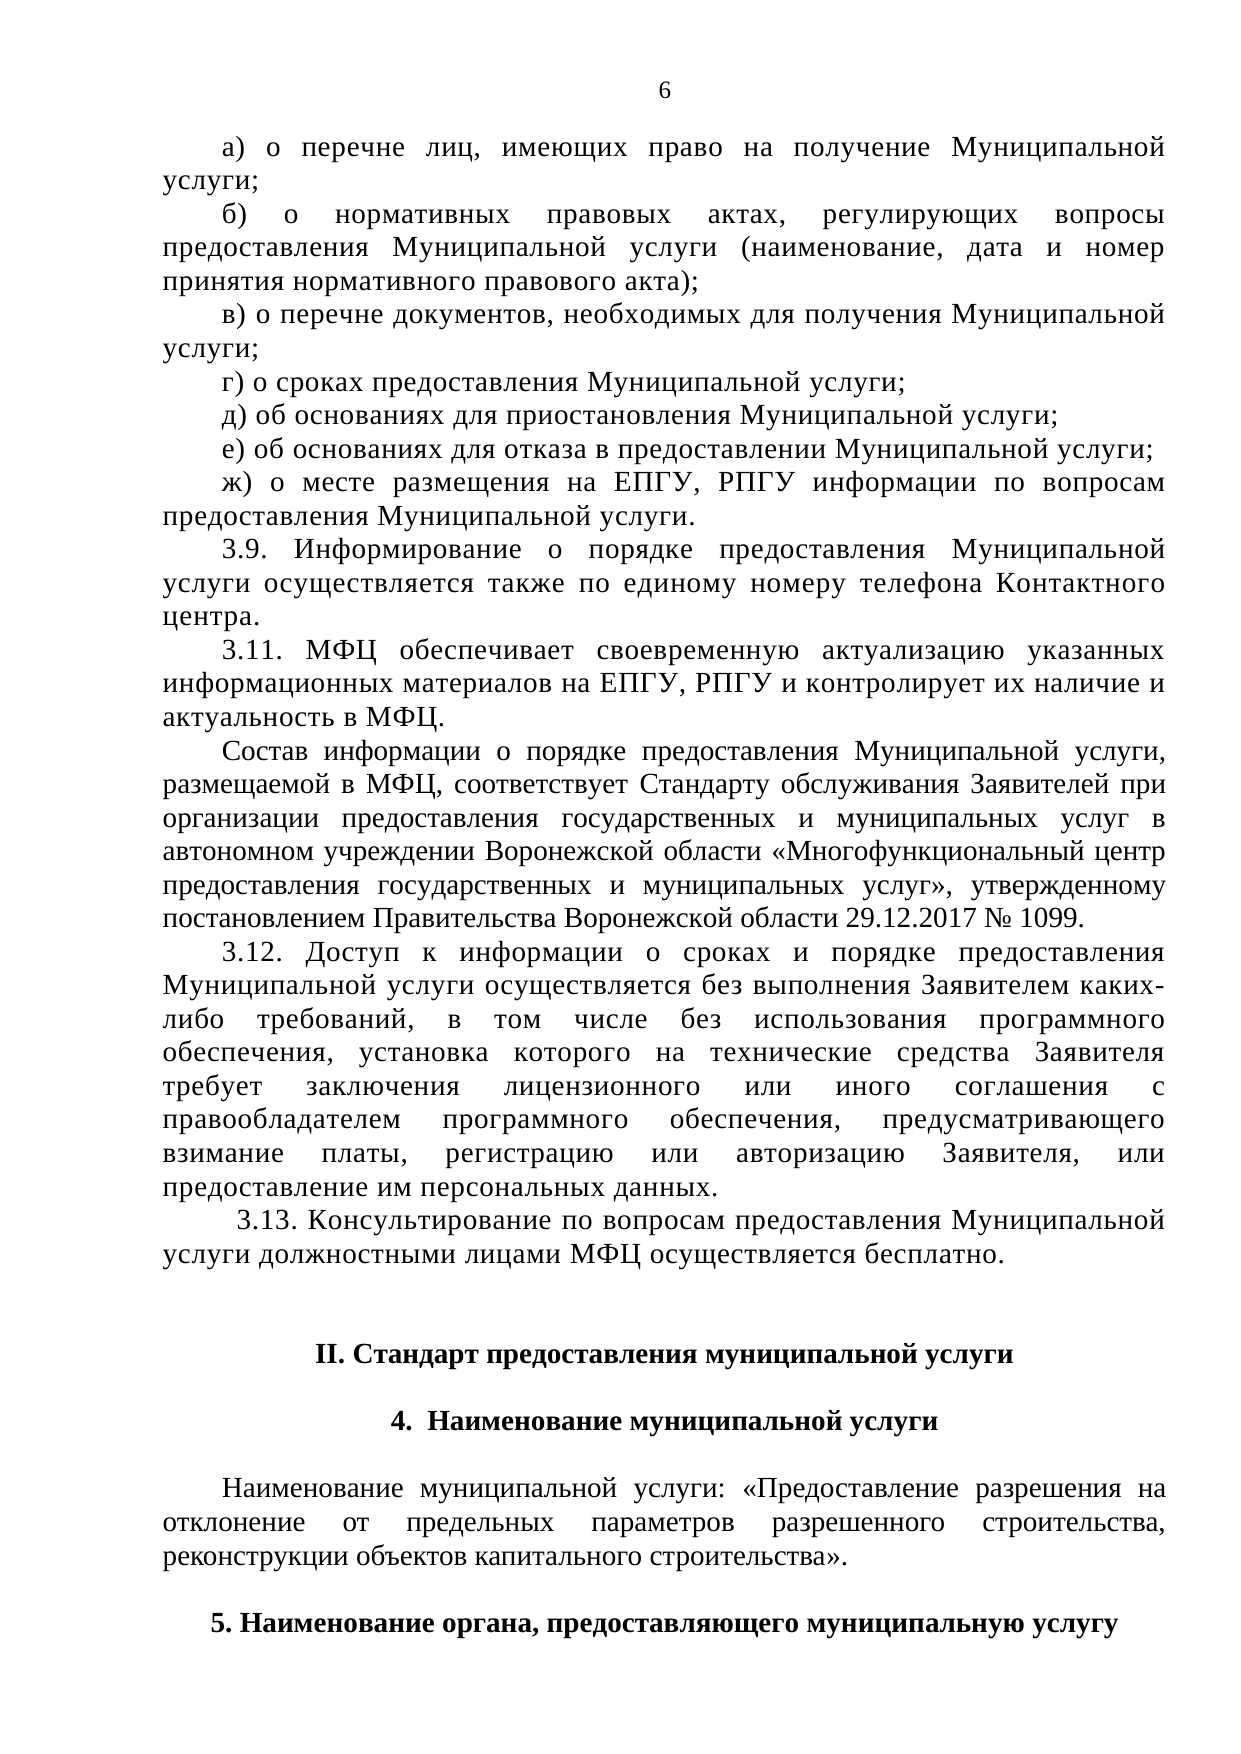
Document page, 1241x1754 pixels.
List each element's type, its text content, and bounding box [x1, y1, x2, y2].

text Наименование муниципальной услуги: «Предоставление разрешения на отклонение от предельных параметров разрешенного строительства, реконструкции объектов капитального строительства». [826, 1538, 1167, 1571]
text а) о перечне лиц, имеющих право на получение Муниципальной услуги; [162, 129, 1167, 196]
text 4. Наименование муниципальной услуги [162, 1403, 1167, 1437]
text ж) о месте размещения на ЕПГУ, РПГУ информации по вопросам предоставления Муниципальной услуги. [162, 464, 1167, 531]
text 3.11. МФЦ обеспечивает своевременную актуализацию указанных информационных материалов на ЕПГУ, РПГУ и контролирует их наличие и актуальность в МФЦ. [162, 632, 1167, 733]
text 3.12. Доступ к информации о сроках и порядке предоставления Муниципальной услуги осуществляется без выполнения Заявителем каких-либо требований, в том числе без использования программного обеспечения, установка которого на технические средства Заявителя требует заключения лицензионного или иного соглашения с правообладателем программного обеспечения, предусматривающего взимание платы, регистрацию или авторизацию Заявителя, или предоставление им персональных данных. [162, 934, 1167, 1202]
text в) о перечне документов, необходимых для получения Муниципальной услуги; [162, 297, 1167, 364]
text Наименование муниципальной услуги: «Предоставление разрешения на отклонение от предельных параметров разрешенного строительства, реконструкции объектов капитального строительства». [162, 1471, 778, 1571]
text 5. Наименование органа, предоставляющего муниципальную услугу [162, 1605, 1167, 1638]
text г) о сроках предоставления Муниципальной услуги; [162, 364, 1167, 397]
text 3.13. Консультирование по вопросам предоставления Муниципальной услуги должностными лицами МФЦ осуществляется бесплатно. [162, 1202, 1167, 1269]
text 3.9. Информирование о порядке предоставления Муниципальной услуги осуществляется также по единому номеру телефона Контактного центра. [162, 531, 1167, 632]
text б) о нормативных правовых актах, регулирующих вопросы предоставления Муниципальной услуги (наименование, дата и номер принятия нормативного правового акта); [162, 196, 1167, 297]
text Состав информации о порядке предоставления Муниципальной услуги, размещаемой в МФЦ, соответствует Стандарту обслуживания Заявителей при организации предоставления государственных и муниципальных услуг в автономном учреждении Воронежской области «Многофункциональный центр предоставления государственных и муниципальных услуг», утвержденному постановлением Правительства Воронежской области 29.12.2017 № 1099. [162, 733, 1167, 934]
text д) об основаниях для приостановления Муниципальной услуги; [162, 397, 1167, 431]
subtitle II. Стандарт предоставления муниципальной услуги [162, 1336, 1167, 1370]
text е) об основаниях для отказа в предоставлении Муниципальной услуги; [162, 431, 1167, 464]
